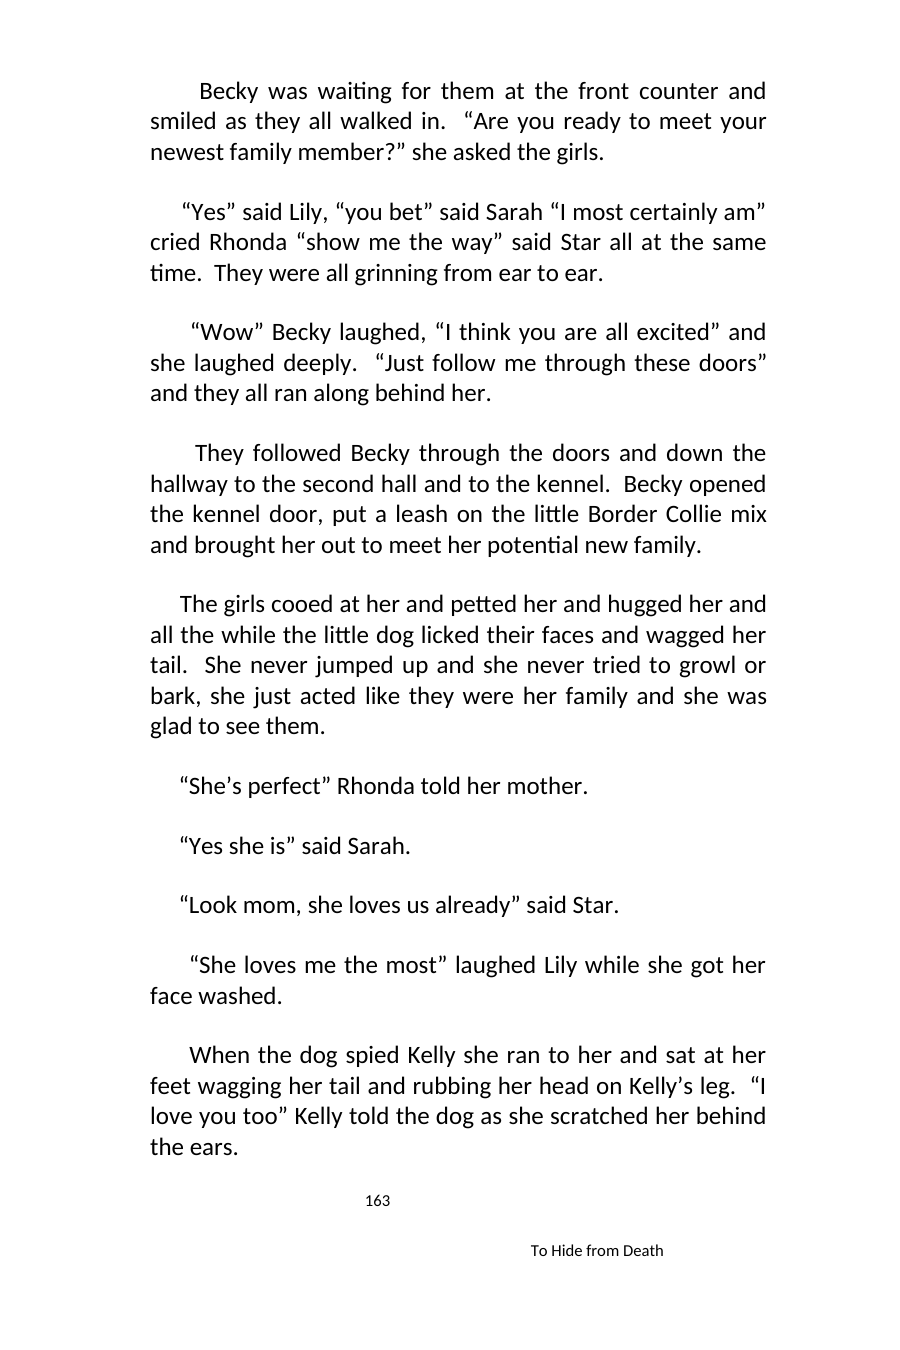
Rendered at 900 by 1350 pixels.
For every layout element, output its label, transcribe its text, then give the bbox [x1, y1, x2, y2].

text “Yes” said Lily, “you bet” said Sarah “I most certainly am” cried Rhonda “show me the way” said Star all at the same time. They were all grinning from ear to ear. [150, 196, 768, 287]
text Becky was waiting for them at the front counter and smiled as they all walked in. “Are you ready to meet your newest family member?” she asked the girls. [150, 75, 768, 167]
text “She’s perfect” Rhonda told her mother. [150, 770, 768, 801]
text To Hide from Death [150, 1240, 768, 1261]
text “Yes she is” said Sarah. [150, 830, 768, 860]
text They followed Becky through the doors and down the hallway to the second hall and to the kennel. Becky opened the kennel door, put a leash on the little Border Collie mix and brought her out to meet her potential new family. [150, 437, 768, 559]
text The girls cooed at her and petted her and hugged her and all the while the little dog licked their faces and wagged her tail. She never jumped up and she never tried to growl or bark, she just acted like they were her family and she was glad to see them. [150, 588, 768, 741]
text When the dog spied Kelly she ran to her and sat at her feet wagging her tail and rubbing her head on Kelly’s leg. “I love you too” Kelly told the dog as she scratched her behind the ears. [150, 1039, 768, 1162]
text 163 [150, 1191, 768, 1211]
text “She loves me the most” laughed Lily while she got her face washed. [150, 949, 768, 1010]
text “Look mom, she loves us already” said Star. [150, 889, 768, 920]
text “Wow” Becky laughed, “I think you are all excited” and she laughed deeply. “Just follow me through these doors” and they all ran along behind her. [150, 316, 768, 408]
